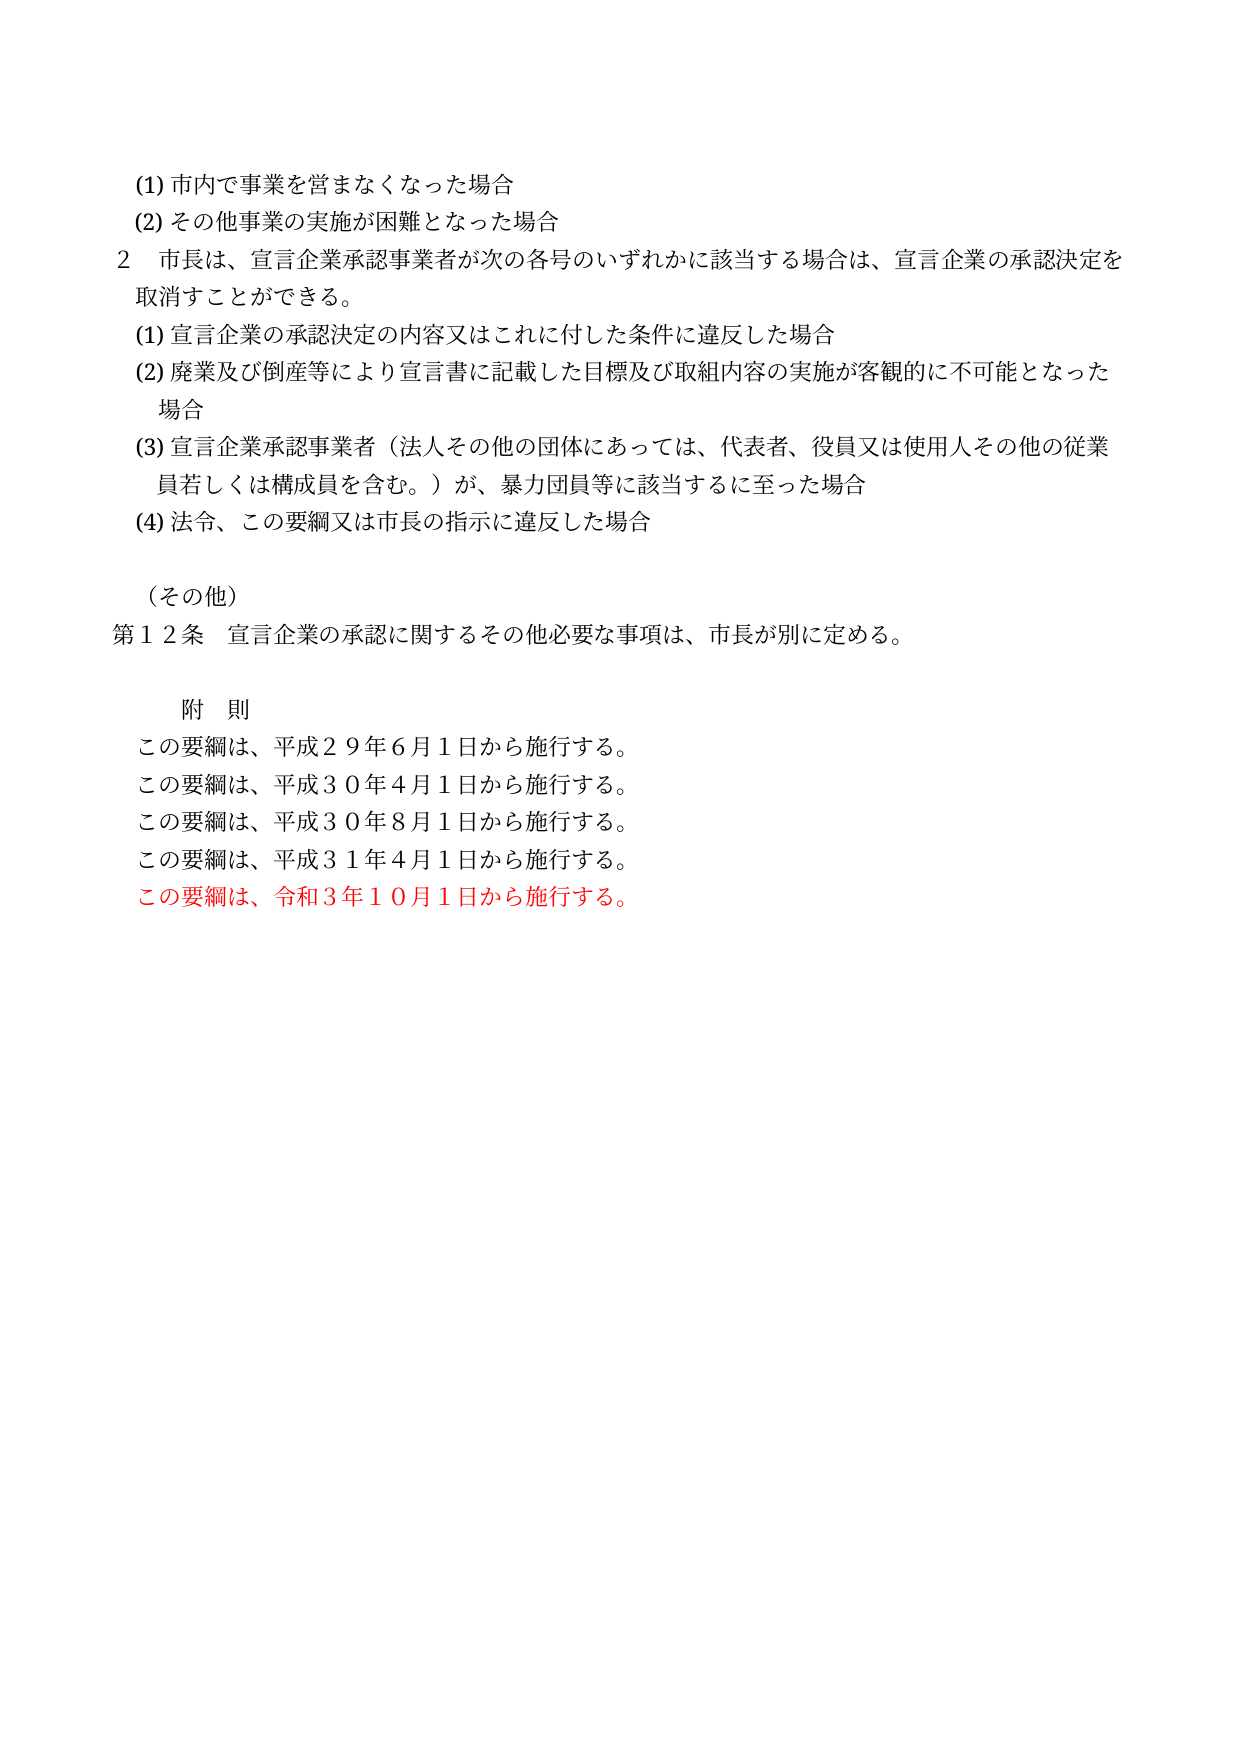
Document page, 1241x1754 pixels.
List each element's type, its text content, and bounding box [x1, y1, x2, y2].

text この要綱は、平成３１年４月１日から施行する。 [112, 839, 1128, 877]
text 附 則 [112, 689, 1128, 727]
text (2) その他事業の実施が困難となった場合 [134, 202, 1128, 239]
text (2) 廃業及び倒産等により宣言書に記載した目標及び取組内容の実施が客観的に不可能となった [112, 352, 1128, 389]
text (1) 市内で事業を営まなくなった場合 [112, 164, 1128, 202]
text 場合 [112, 389, 1128, 427]
text ２ 市長は、宣言企業承認事業者が次の各号のいずれかに該当する場合は、宣言企業の承認決定を取消すことができる。 [112, 239, 1128, 314]
text 第１２条 宣言企業の承認に関するその他必要な事項は、市長が別に定める。 [112, 614, 1128, 652]
text 員若しくは構成員を含む。）が、暴力団員等に該当するに至った場合 [156, 464, 1128, 502]
text (4) 法令、この要綱又は市長の指示に違反した場合 [112, 502, 1128, 539]
text この要綱は、平成２９年６月１日から施行する。 [112, 727, 1128, 764]
text （その他） [112, 577, 1128, 614]
text この要綱は、平成３０年４月１日から施行する。 [112, 764, 1128, 802]
text この要綱は、平成３０年８月１日から施行する。 [112, 802, 1128, 839]
text この要綱は、令和３年１０月１日から施行する。 [112, 877, 1128, 914]
text (1) 宣言企業の承認決定の内容又はこれに付した条件に違反した場合 [112, 314, 1128, 352]
text (3) 宣言企業承認事業者（法人その他の団体にあっては、代表者、役員又は使用人その他の従業 [112, 427, 1128, 464]
